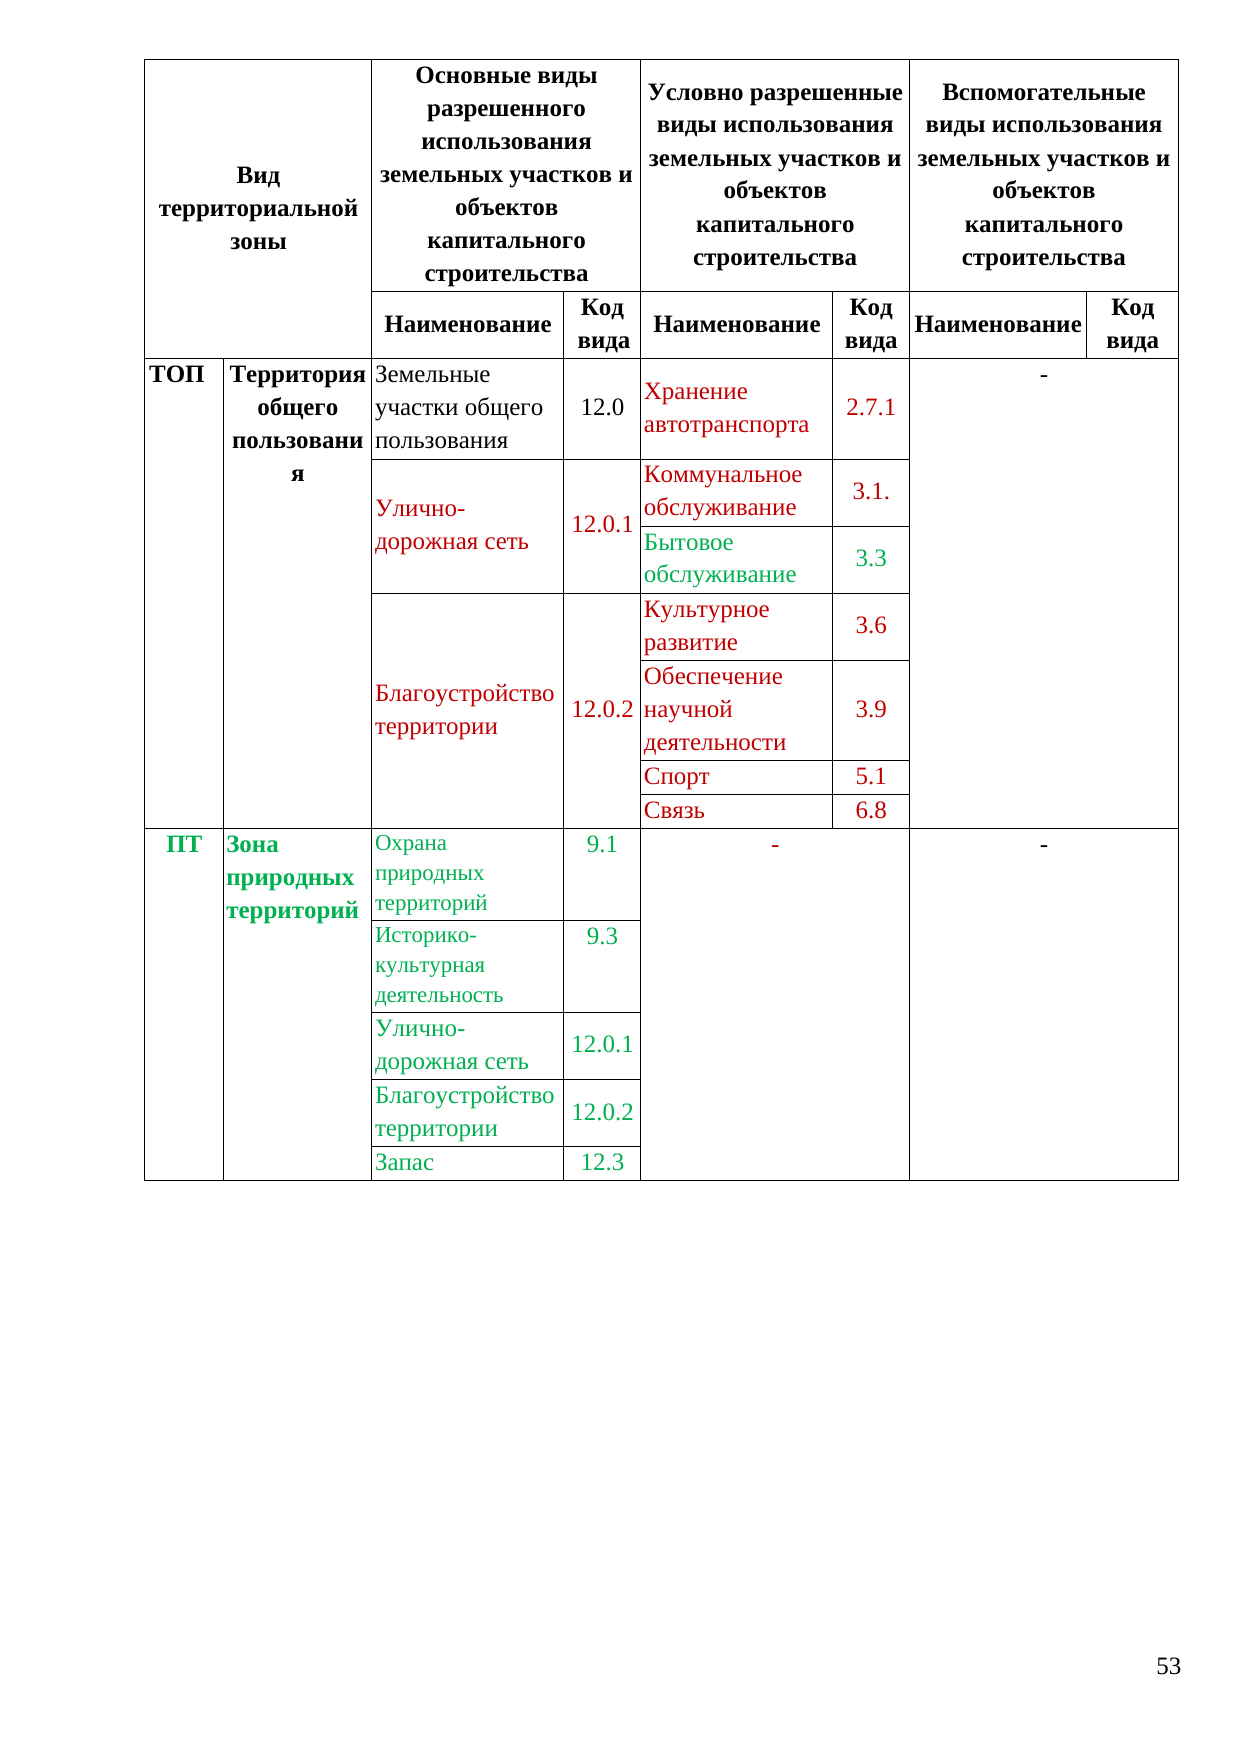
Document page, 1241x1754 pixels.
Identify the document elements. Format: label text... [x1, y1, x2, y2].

table_cell - [910, 359, 1178, 828]
table_cell Зона природных территорий [224, 829, 371, 1180]
table_cell Запас [372, 1147, 563, 1180]
table_cell Наименование [641, 292, 832, 358]
table_header Вспомогательные виды использования земельных участков и объектов капитального строительства [910, 60, 1178, 291]
table_cell 3.9 [833, 661, 909, 760]
table_cell Связь [641, 795, 832, 828]
table_cell Улично-дорожная сеть [372, 460, 563, 593]
table_cell Благоустройство территории [372, 594, 563, 828]
table_cell Наименование [372, 292, 563, 358]
table_header Условно разрешенные виды использования земельных участков и объектов капитального строительства [641, 60, 909, 291]
table_cell - [910, 829, 1178, 1180]
table_cell 12.0.2 [564, 1080, 640, 1146]
table_cell 3.1. [833, 460, 909, 526]
table_cell 2.7.1 [833, 359, 909, 458]
table_header Основные виды разрешенного использования земельных участков и объектов капитального строительства [372, 60, 640, 291]
table_cell Культурное развитие [641, 594, 832, 660]
table_cell Территория общего пользования [224, 359, 371, 828]
table_cell Историко-культурная деятельность [372, 921, 563, 1012]
table_cell 3.3 [833, 527, 909, 593]
table_cell Наименование [910, 292, 1086, 358]
table_cell 12.0.2 [564, 594, 640, 828]
table_cell 9.3 [564, 921, 640, 1012]
table_cell Охрана природных территорий [372, 829, 563, 920]
table_cell ПТ [145, 829, 223, 1180]
table_cell Земельные участки общего пользования [372, 359, 563, 458]
table_cell 12.0.1 [564, 1013, 640, 1079]
table_cell Спорт [641, 761, 832, 794]
table_cell Хранение автотранспорта [641, 359, 832, 458]
table_cell Обеспечение научной деятельности [641, 661, 832, 760]
table_cell 12.0.1 [564, 460, 640, 593]
table_cell Код вида [1087, 292, 1178, 358]
table_cell 12.0 [564, 359, 640, 458]
table_cell Код вида [833, 292, 909, 358]
table_cell Коммунальное обслуживание [641, 460, 832, 526]
table_header Вид территориальной зоны [145, 60, 371, 358]
table_cell 12.3 [564, 1147, 640, 1180]
table_cell Код вида [564, 292, 640, 358]
table_cell 3.6 [833, 594, 909, 660]
table_cell ТОП [145, 359, 223, 828]
table_cell Бытовое обслуживание [641, 527, 832, 593]
table_cell Благоустройство территории [372, 1080, 563, 1146]
table_cell Улично-дорожная сеть [372, 1013, 563, 1079]
table_cell 9.1 [564, 829, 640, 920]
table_cell 6.8 [833, 795, 909, 828]
table_cell - [641, 829, 909, 1180]
table_cell 5.1 [833, 761, 909, 794]
